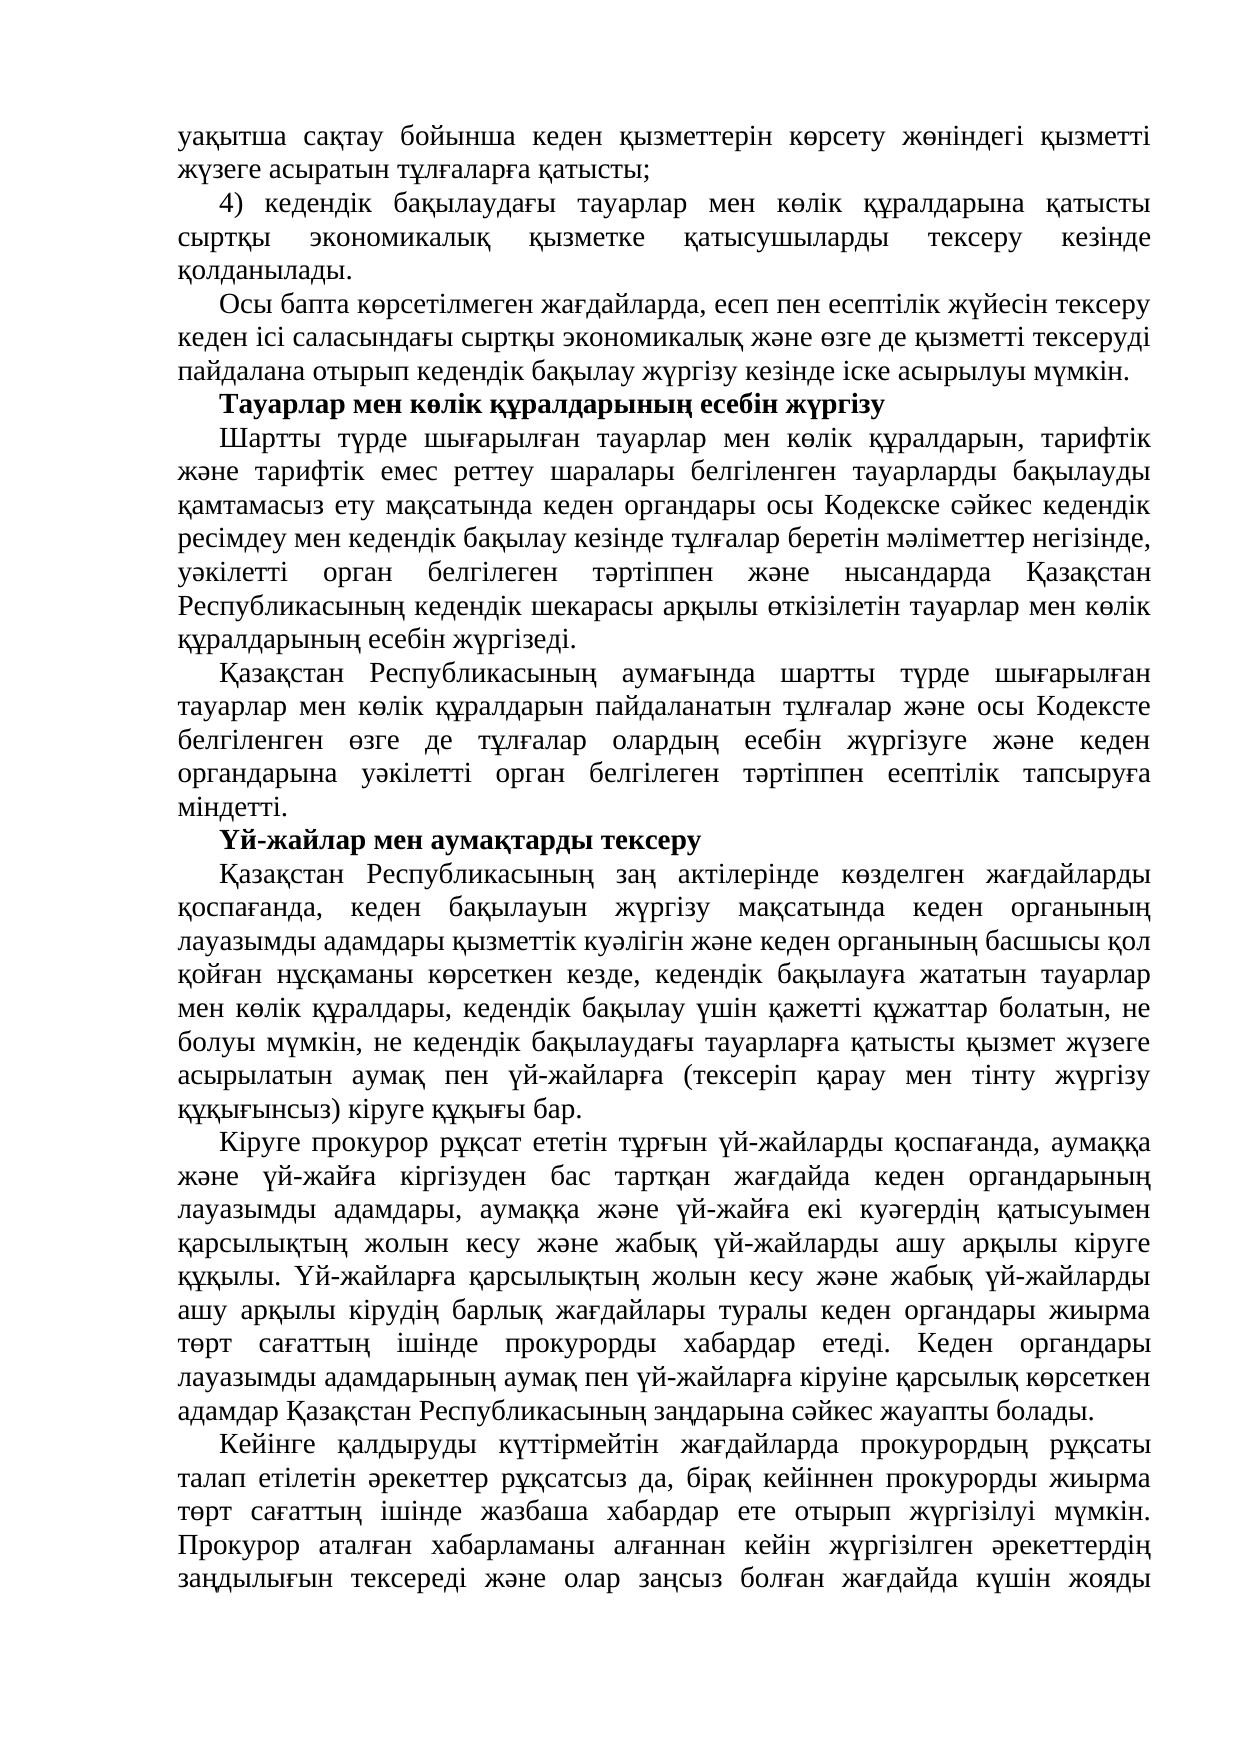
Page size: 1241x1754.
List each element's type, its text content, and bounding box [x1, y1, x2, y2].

text Қазақстан Республикасының аумағында шартты түрде шығарылған тауарлар мен көлік құралдарын пайдаланатын тұлғалар және осы Кодексте белгіленген өзге де тұлғалар олардың есебін жүргізуге және кеден органдарына уәкілетті орган белгілеген тәртіппен есептілік тапсыруға міндетті. [177, 655, 1152, 822]
text 4) кедендік бақылаудағы тауарлар мен көлік құралдарына қатысты сыртқы экономикалық қызметке қатысушыларды тексеру кезінде қолданылады. [177, 185, 1152, 286]
text Үй-жайлар мен аумақтарды тексеру [177, 822, 1152, 856]
text Тауарлар мен көлік құралдарының есебін жүргізу [177, 386, 1152, 420]
text Шартты түрде шығарылған тауарлар мен көлік құралдарын, тарифтік және тарифтік емес реттеу шаралары белгіленген тауарларды бақылауды қамтамасыз ету мақсатында кеден органдары осы Кодекске сәйкес кедендік ресімдеу мен кедендік бақылау кезінде тұлғалар беретін мәліметтер негізінде, уәкілетті орган белгілеген тәртіппен және нысандарда Қазақстан Республикасының кедендік шекарасы арқылы өткізілетін тауарлар мен көлік құралдарының есебін жүргізеді. [177, 420, 1152, 655]
text Қазақстан Республикасының заң актілерінде көзделген жағдайларды қоспағанда, кеден бақылауын жүргізу мақсатында кеден органының лауазымды адамдары қызметтік куәлігін және кеден органының басшысы қол қойған нұсқаманы көрсеткен кезде, кедендік бақылауға жататын тауарлар мен көлік құралдары, кедендік бақылау үшін қажетті құжаттар болатын, не болуы мүмкін, не кедендік бақылаудағы тауарларға қатысты қызмет жүзеге асырылатын аумақ пен үй-жайларға (тексеріп қарау мен тінту жүргізу құқығынсыз) кіруге құқығы бар. [177, 856, 1152, 1124]
text Кіруге прокурор рұқсат ететін тұрғын үй-жайларды қоспағанда, аумаққа және үй-жайға кіргізуден бас тартқан жағдайда кеден органдарының лауазымды адамдары, аумаққа және үй-жайға екі куәгердің қатысуымен қарсылықтың жолын кесу және жабық үй-жайларды ашу арқылы кіруге құқылы. Үй-жайларға қарсылықтың жолын кесу және жабық үй-жайларды ашу арқылы кірудің барлық жағдайлары туралы кеден органдары жиырма төрт сағаттың ішінде прокурорды хабардар етеді. Кеден органдары лауазымды адамдарының аумақ пен үй-жайларға кіруіне қарсылық көрсеткен адамдар Қазақстан Республикасының заңдарына сәйкес жауапты болады. [177, 1124, 1152, 1426]
text Осы бапта көрсетілмеген жағдайларда, есеп пен есептілік жүйесін тексеру кеден ісі саласындағы сыртқы экономикалық және өзге де қызметті тексеруді пайдалана отырып кедендік бақылау жүргізу кезінде іске асырылуы мүмкін. [177, 286, 1152, 386]
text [177, 1426, 1152, 1594]
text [177, 118, 1152, 185]
